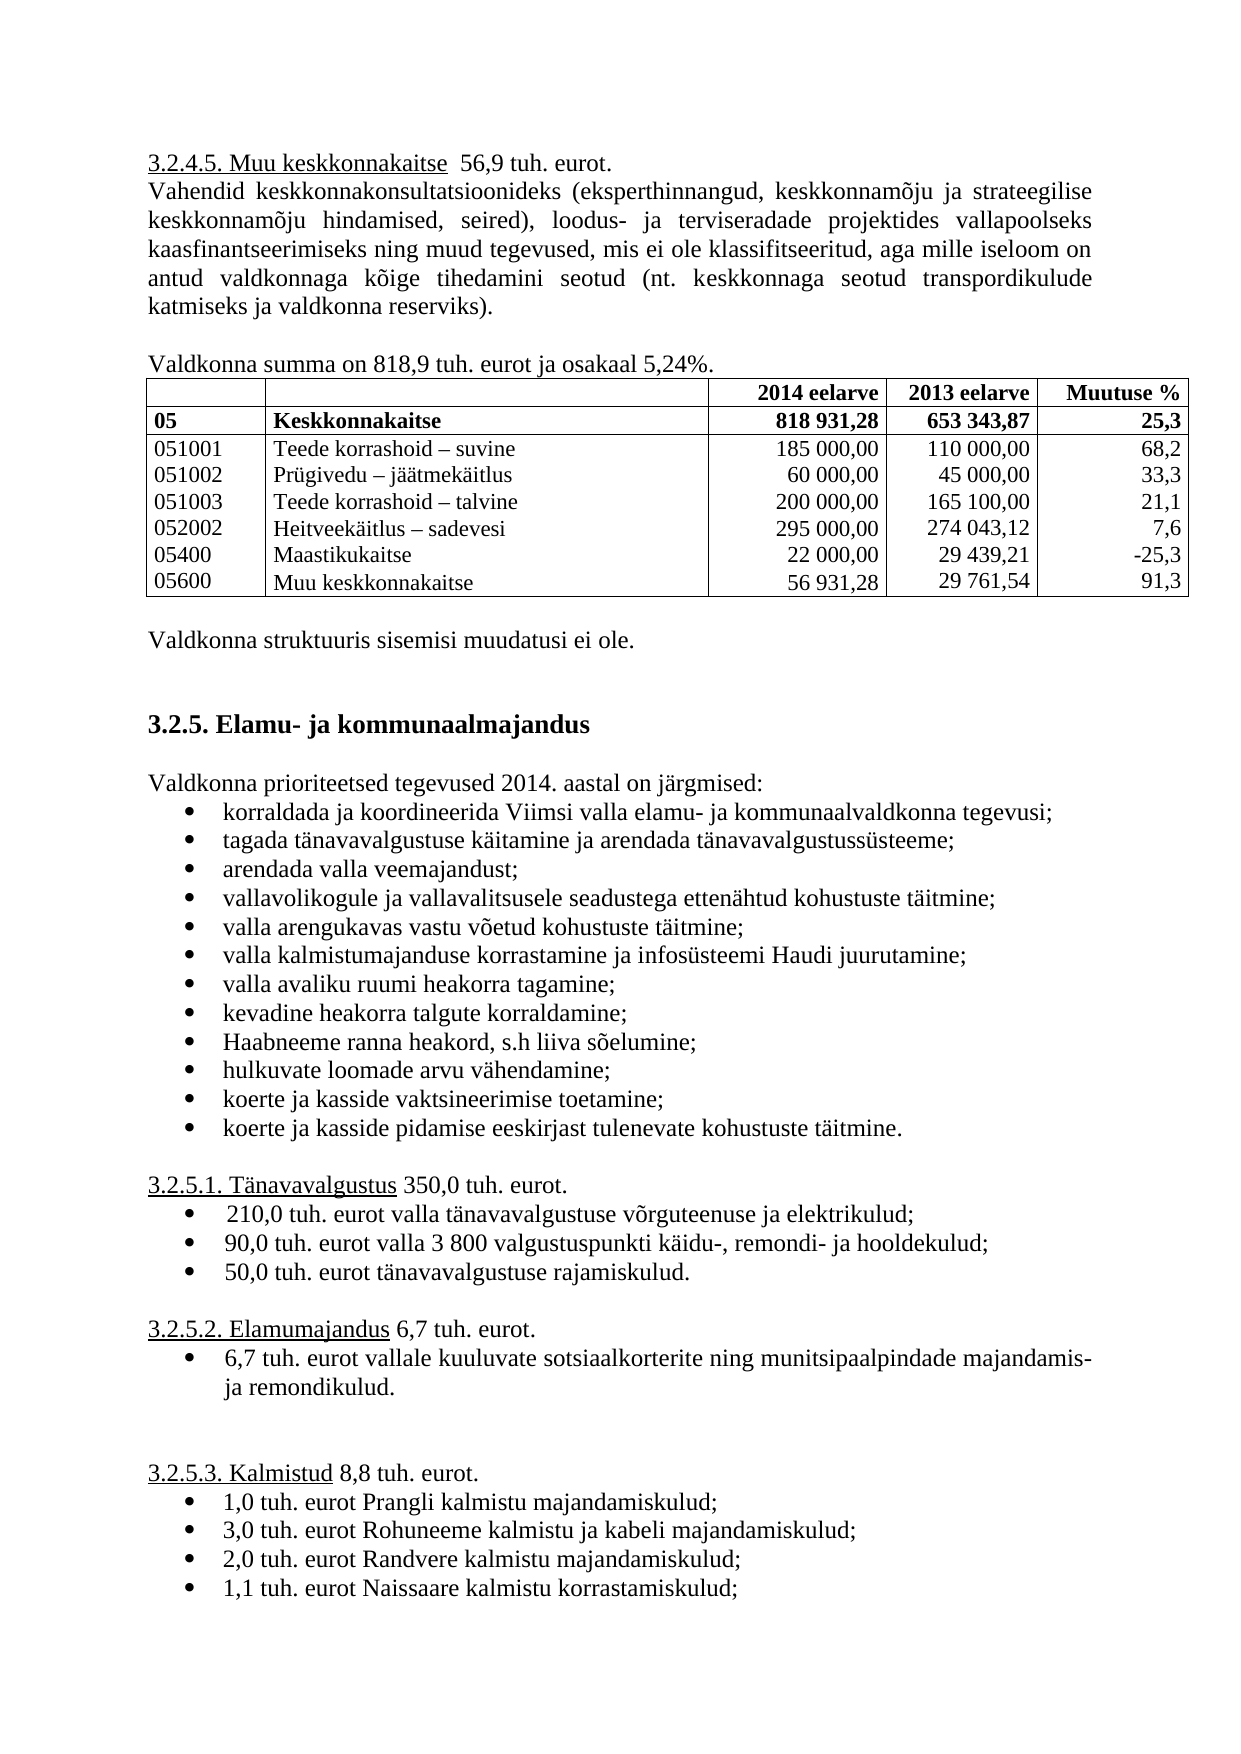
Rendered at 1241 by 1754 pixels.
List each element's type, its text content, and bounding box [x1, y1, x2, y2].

list korraldada ja koordineerida Viimsi valla elamu- ja kommunaalvaldkonna tegevusi; [185, 797, 1093, 825]
table_cell 110 000,00 [887, 435, 1037, 461]
text 3.2.5.1. Tänavavalgustus 350,0 tuh. eurot. [148, 1170, 1093, 1199]
list 90,0 tuh. eurot valla 3 800 valgustuspunkti käidu-, remondi- ja hooldekulud; [185, 1228, 1093, 1257]
text Valdkonna prioriteetsed tegevused 2014. aastal on järgmised: [148, 768, 1093, 797]
text 3.2.5.3. Kalmistud 8,8 tuh. eurot. [148, 1458, 1093, 1487]
text 3.2.4.5. Muu keskkonnakaitse 56,9 tuh. eurot. [148, 148, 1093, 176]
table_cell 05400 [147, 541, 265, 567]
list koerte ja kasside vaktsineerimise toetamine; [185, 1084, 1093, 1113]
list tagada tänavavalgustuse käitamine ja arendada tänavavalgustussüsteeme; [185, 825, 1093, 854]
table_cell 7,6 [1038, 514, 1188, 541]
text Vahendid keskkonnakonsultatsioonideks (eksperthinnangud, keskkonnamõju ja strateegilise keskkonnamõju hindamised, seired), loodus- ja terviseradade projektides vallapoolseks kaasfinantseerimiseks ning muud tegevused, mis ei ole klassifitseeritud, aga mille iseloom on antud valdkonnaga kõige tihedamini seotud (nt. keskkonnaga seotud transpordikulude katmiseks ja valdkonna reserviks). [148, 176, 1093, 320]
table_cell -25,3 [1038, 541, 1188, 567]
list arendada valla veemajandust; [185, 854, 1093, 883]
table_cell 22 000,00 [709, 541, 886, 567]
table_cell 295 000,00 [709, 514, 886, 541]
text 3.2.5.2. Elamumajandus 6,7 tuh. eurot. [148, 1314, 1093, 1343]
table_cell 68,2 [1038, 435, 1188, 461]
list 210,0 tuh. eurot valla tänavavalgustuse võrguteenuse ja elektrikulud; [185, 1199, 1093, 1228]
table_cell 274 043,12 [887, 514, 1037, 541]
table_header [147, 379, 265, 406]
list Haabneeme ranna heakord, s.h liiva sõelumine; [185, 1027, 1093, 1055]
table_cell Teede korrashoid – suvine [266, 435, 708, 461]
table_cell 05 [147, 407, 265, 434]
table_cell 05600 [147, 568, 265, 596]
table_cell 051001 [147, 435, 265, 461]
subtitle 3.2.5. Elamu- ja kommunaalmajandus [148, 708, 1093, 739]
text Valdkonna struktuuris sisemisi muudatusi ei ole. [148, 625, 1093, 654]
list kevadine heakorra talgute korraldamine; [185, 998, 1093, 1027]
table_cell 818 931,28 [709, 407, 886, 434]
table_cell 052002 [147, 514, 265, 541]
table_cell 56 931,28 [709, 568, 886, 596]
table_cell Teede korrashoid – talvine [266, 488, 708, 514]
table_cell 60 000,00 [709, 461, 886, 488]
table_cell 29 439,21 [887, 541, 1037, 567]
table_cell 45 000,00 [887, 461, 1037, 488]
list 2,0 tuh. eurot Randvere kalmistu majandamiskulud; [185, 1544, 1093, 1573]
list 3,0 tuh. eurot Rohuneeme kalmistu ja kabeli majandamiskulud; [185, 1515, 1093, 1544]
list 1,1 tuh. eurot Naissaare kalmistu korrastamiskulud; [185, 1573, 1093, 1602]
table_cell 051002 [147, 461, 265, 488]
table_cell 185 000,00 [709, 435, 886, 461]
text Valdkonna summa on 818,9 tuh. eurot ja osakaal 5,24%. [148, 349, 1093, 378]
table_cell 200 000,00 [709, 488, 886, 514]
table_header Muutuse % [1038, 379, 1188, 406]
table_cell 29 761,54 [887, 568, 1037, 596]
list 1,0 tuh. eurot Prangli kalmistu majandamiskulud; [185, 1487, 1093, 1515]
list koerte ja kasside pidamise eeskirjast tulenevate kohustuste täitmine. [185, 1113, 1093, 1142]
list vallavolikogule ja vallavalitsusele seadustega ettenähtud kohustuste täitmine; [185, 883, 1093, 912]
table_cell Keskkonnakaitse [266, 407, 708, 434]
list 6,7 tuh. eurot vallale kuuluvate sotsiaalkorterite ning munitsipaalpindade majandamis- ja remondikulud. [185, 1343, 1093, 1400]
list valla arengukavas vastu võetud kohustuste täitmine; [185, 912, 1093, 940]
table_cell Prügivedu – jäätmekäitlus [266, 461, 708, 488]
table_header [266, 379, 708, 406]
list 50,0 tuh. eurot tänavavalgustuse rajamiskulud. [185, 1257, 1093, 1285]
table_cell Maastikukaitse [266, 541, 708, 567]
table_cell 653 343,87 [887, 407, 1037, 434]
table_header 2014 eelarve [709, 379, 886, 406]
table_cell 21,1 [1038, 488, 1188, 514]
table_cell Heitveekäitlus – sadevesi [266, 514, 708, 541]
table_cell 25,3 [1038, 407, 1188, 434]
table_cell 165 100,00 [887, 488, 1037, 514]
table_cell 33,3 [1038, 461, 1188, 488]
list hulkuvate loomade arvu vähendamine; [185, 1055, 1093, 1084]
table_cell Muu keskkonnakaitse [266, 568, 708, 596]
list valla avaliku ruumi heakorra tagamine; [185, 969, 1093, 998]
table_cell 91,3 [1038, 568, 1188, 596]
table_header 2013 eelarve [887, 379, 1037, 406]
list valla kalmistumajanduse korrastamine ja infosüsteemi Haudi juurutamine; [185, 940, 1093, 969]
table_cell 051003 [147, 488, 265, 514]
